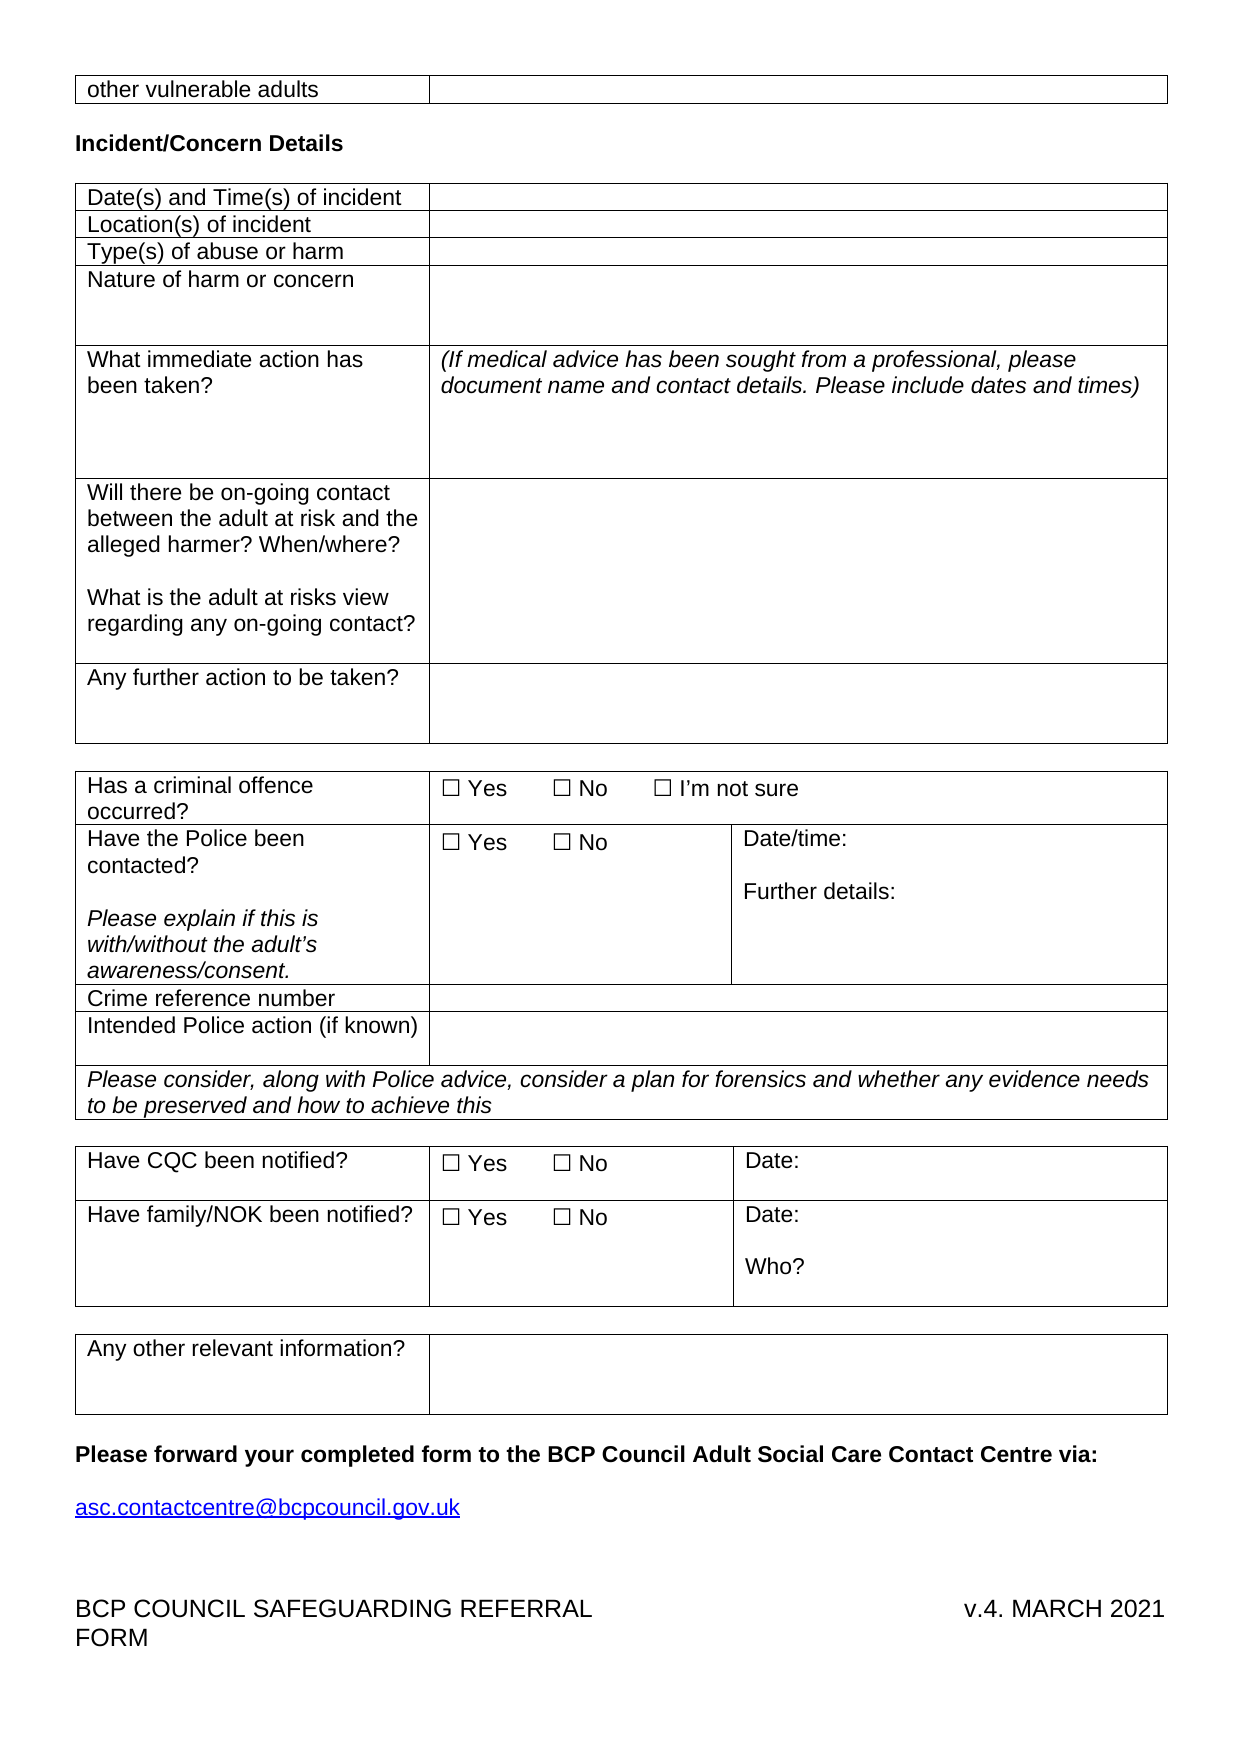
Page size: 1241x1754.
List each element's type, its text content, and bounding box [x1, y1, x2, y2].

table_cell [430, 664, 1167, 743]
table_cell Crime reference number [76, 985, 429, 1011]
table_cell Yes No [430, 1201, 733, 1306]
table_cell Please consider, along with Police advice, consider a plan for forensics and whether any evidence needs to be preserved and how to achieve this [76, 1066, 1167, 1118]
table_header Yes No [430, 1147, 733, 1199]
table_cell Location(s) of incident [76, 211, 429, 237]
text asc.contactcentre@bcpcouncil.gov.uk [75, 1494, 1165, 1520]
table_cell Have the Police been contacted? Please explain if this is with/without the adult’s awareness/consent. [76, 825, 429, 983]
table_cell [76, 76, 429, 102]
table_cell [430, 266, 1167, 345]
table_header Have CQC been notified? [76, 1147, 429, 1199]
table_cell [430, 238, 1167, 265]
table_header [430, 1335, 1167, 1413]
table_cell [430, 211, 1167, 237]
table_header Any other relevant information? [76, 1335, 429, 1413]
table_header Date: [734, 1147, 1167, 1199]
table_header Date(s) and Time(s) of incident [76, 184, 429, 210]
table_cell What immediate action has been taken? [76, 346, 429, 478]
table_cell Any further action to be taken? [76, 664, 429, 743]
table_header Yes No I’m not sure [430, 772, 1167, 824]
table_cell Type(s) of abuse or harm [76, 238, 429, 265]
table_cell Yes No [430, 825, 731, 983]
table_cell Nature of harm or concern [76, 266, 429, 345]
table_cell [430, 479, 1167, 663]
table_header Has a criminal offence occurred? [76, 772, 429, 824]
table_header [430, 184, 1167, 210]
table_cell Have family/NOK been notified? [76, 1201, 429, 1306]
table_cell [430, 1012, 1167, 1065]
table_cell Will there be on-going contact between the adult at risk and the alleged harmer? When/where? What is the adult at risks view regarding any on-going contact? [76, 479, 429, 663]
text Incident/Concern Details [75, 130, 1165, 156]
table_cell [430, 985, 1167, 1011]
table_cell Date/time: Further details: [732, 825, 1167, 983]
table_cell (If medical advice has been sought from a professional, please document name and contact details. Please include dates and times) [430, 346, 1167, 478]
text Please forward your completed form to the BCP Council Adult Social Care Contact Centre via: [75, 1441, 1165, 1467]
table_cell Date: Who? [734, 1201, 1167, 1306]
table_cell Intended Police action (if known) [76, 1012, 429, 1065]
table_cell [430, 76, 1167, 102]
